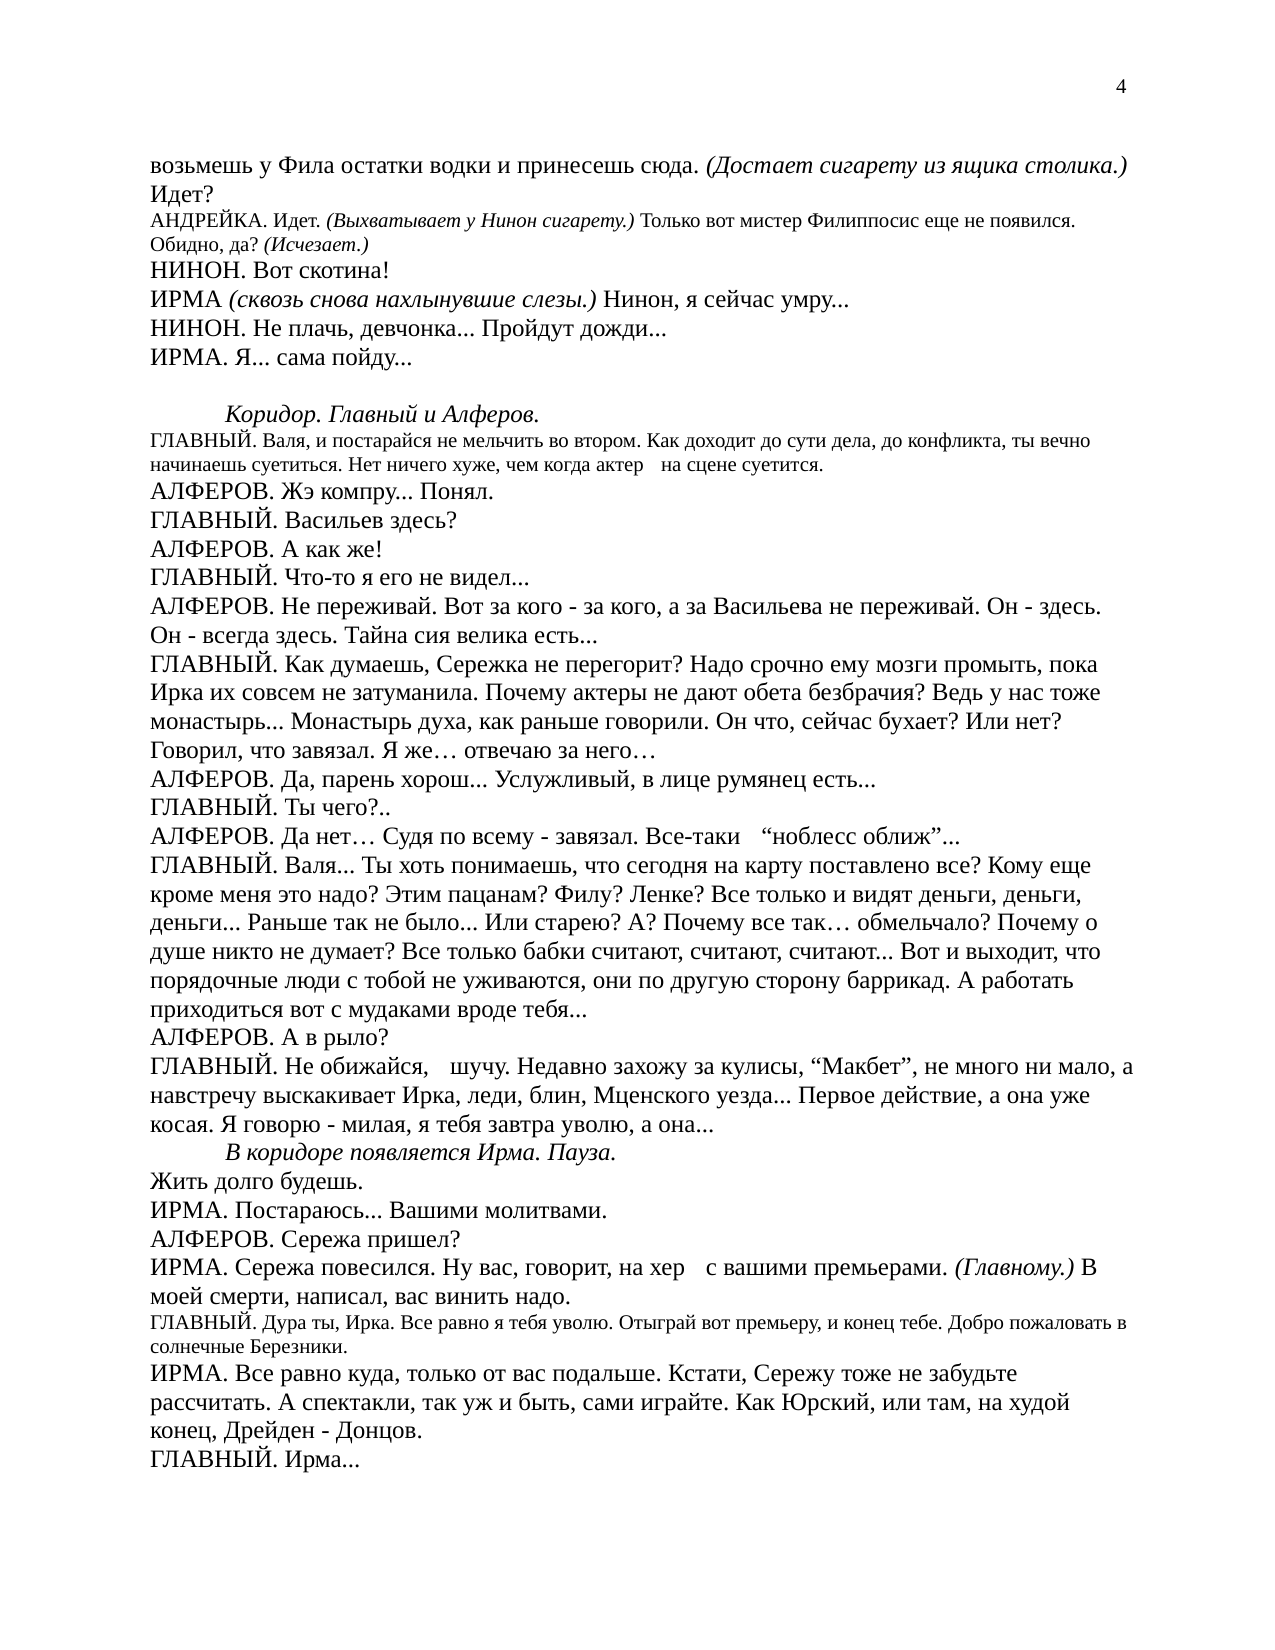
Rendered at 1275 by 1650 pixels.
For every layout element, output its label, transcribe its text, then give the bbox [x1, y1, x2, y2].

text НИНОН. Вот скотина! [150, 256, 1137, 284]
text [150, 150, 1137, 207]
text АЛФЕРОВ. Да, парень хорош... Услужливый, в лице румянец есть... [150, 764, 1137, 792]
text ИРМА. Сережа повесился. Ну вас, говорит, на хер с вашими премьерами. (Главному.) В моей смерти, написал, вас винить надо. [150, 1252, 1137, 1310]
text Коридор. Главный и Алферов. [150, 399, 1137, 428]
text ГЛАВНЫЙ. Васильев здесь? [150, 505, 1137, 534]
text ГЛАВНЫЙ. Дура ты, Ирка. Все равно я тебя уволю. Отыграй вот премьеру, и конец тебе. Добро пожаловать в солнечные Березники. [150, 1310, 1137, 1358]
text ГЛАВНЫЙ. Валя... Ты хоть понимаешь, что сегодня на карту поставлено все? Кому еще кроме меня это надо? Этим пацанам? Филу? Ленке? Все только и видят деньги, деньги, деньги... Раньше так не было... Или старею? А? Почему все так… обмельчало? Почему о душе никто не думает? Все только бабки считают, считают, считают... Вот и выходит, что порядочные люди с тобой не уживаются, они по другую сторону баррикад. А работать приходиться вот с мудаками вроде тебя... [150, 850, 1137, 1022]
text АНДРЕЙКА. Идет. (Выхватывает у Нинон сигарету.) Только вот мистер Филиппосис еще не появился. Обидно, да? (Исчезает.) [150, 207, 1137, 256]
text АЛФЕРОВ. Не переживай. Вот за кого - за кого, а за Васильева не переживай. Он - здесь. Он - всегда здесь. Тайна сия велика есть... [150, 591, 1137, 649]
text ГЛАВНЫЙ. Как думаешь, Сережка не перегорит? Надо срочно ему мозги промыть, пока Ирка их совсем не затуманила. Почему актеры не дают обета безбрачия? Ведь у нас тоже монастырь... Монастырь духа, как раньше говорили. Он что, сейчас бухает? Или нет? Говорил, что завязал. Я же… отвечаю за него… [150, 649, 1137, 764]
text АЛФЕРОВ. Сережа пришел? [150, 1224, 1137, 1252]
text ГЛАВНЫЙ. Ты чего?.. [150, 792, 1137, 821]
text ИРМА (сквозь снова нахлынувшие слезы.) Нинон, я сейчас умру... [150, 284, 1137, 313]
text ГЛАВНЫЙ. Что-то я его не видел... [150, 562, 1137, 591]
text АЛФЕРОВ. Жэ компру... Понял. [150, 476, 1137, 505]
text ГЛАВНЫЙ. Не обижайся, шучу. Недавно захожу за кулисы, “Макбет”, не много ни мало, а навстречу выскакивает Ирка, леди, блин, Мценского уезда... Первое действие, а она уже косая. Я говорю - милая, я тебя завтра уволю, а она... [150, 1051, 1137, 1137]
text В коридоре появляется Ирма. Пауза. [150, 1137, 1137, 1166]
text ИРМА. Постараюсь... Вашими молитвами. [150, 1195, 1137, 1224]
text ИРМА. Я... сама пойду... [150, 342, 1137, 371]
text АЛФЕРОВ. А как же! [150, 534, 1137, 562]
text ГЛАВНЫЙ. Валя, и постарайся не мельчить во втором. Как доходит до сути дела, до конфликта, ты вечно начинаешь суетиться. Нет ничего хуже, чем когда актер на сцене суетится. [150, 428, 1137, 476]
text ГЛАВНЫЙ. Ирма... [150, 1444, 1137, 1473]
text ИРМА. Все равно куда, только от вас подальше. Кстати, Сережу тоже не забудьте рассчитать. А спектакли, так уж и быть, сами играйте. Как Юрский, или там, на худой конец, Дрейден - Донцов. [150, 1358, 1137, 1444]
text Жить долго будешь. [150, 1166, 1137, 1195]
text АЛФЕРОВ. А в рыло? [150, 1022, 1137, 1051]
text АЛФЕРОВ. Да нет… Судя по всему - завязал. Все-таки “ноблесс оближ”... [150, 821, 1137, 850]
text НИНОН. Не плачь, девчонка... Пройдут дожди... [150, 313, 1137, 342]
